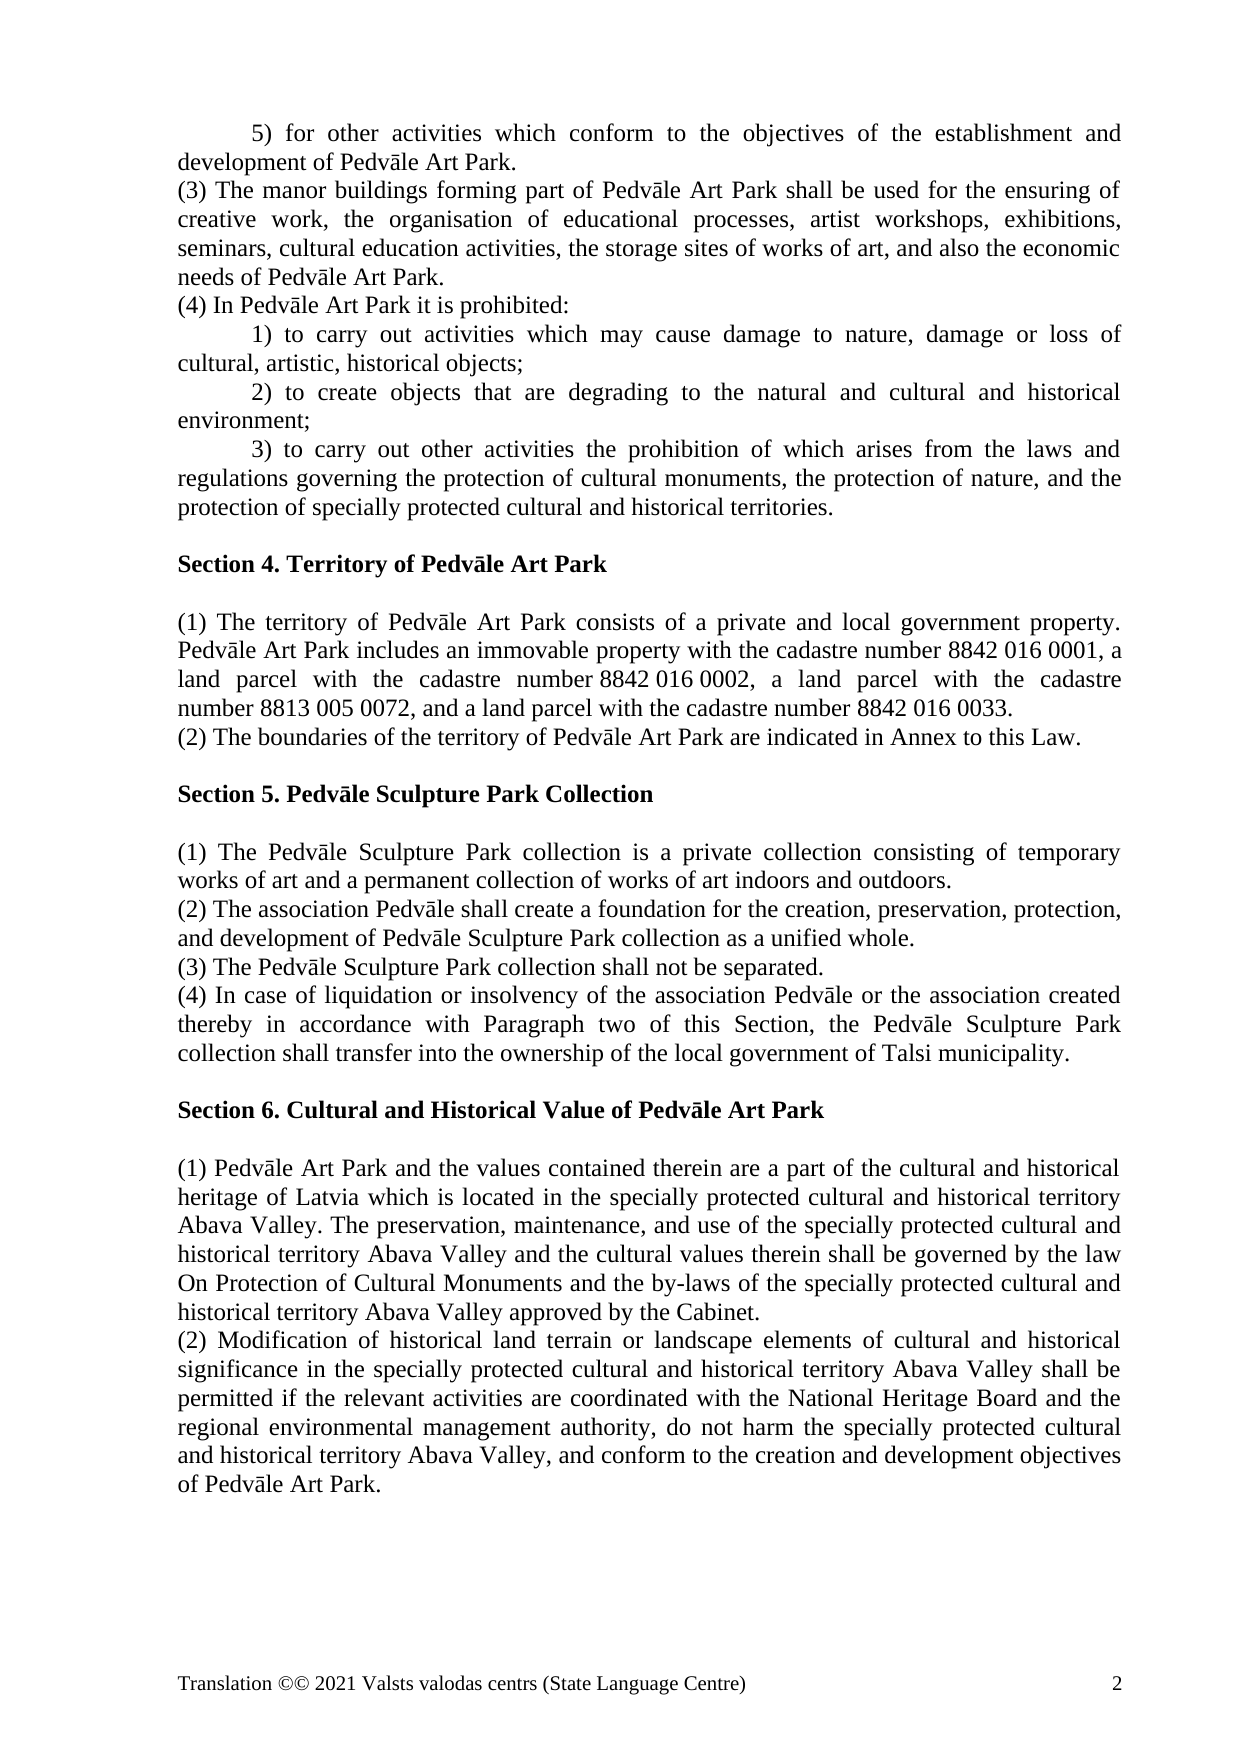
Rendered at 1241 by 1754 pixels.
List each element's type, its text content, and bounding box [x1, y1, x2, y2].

text (1) The territory of Pedvāle Art Park consists of a private and local government property. Pedvāle Art Park includes an immovable property with the cadastre number 8842 016 0001, a land parcel with the cadastre number 8842 016 0002, a land parcel with the cadastre number 8813 005 0072, and a land parcel with the cadastre number 8842 016 0033. [177, 607, 1122, 722]
text (1) Pedvāle Art Park and the values contained therein are a part of the cultural and historical heritage of Latvia which is located in the specially protected cultural and historical territory Abava Valley. The preservation, maintenance, and use of the specially protected cultural and historical territory Abava Valley and the cultural values therein shall be governed by the law On Protection of Cultural Monuments and the by-laws of the specially protected cultural and historical territory Abava Valley approved by the Cabinet. [177, 1153, 1122, 1326]
text 1) to carry out activities which may cause damage to nature, damage or loss of cultural, artistic, historical objects; [177, 319, 1122, 377]
text (2) Modification of historical land terrain or landscape elements of cultural and historical significance in the specially protected cultural and historical territory Abava Valley shall be permitted if the relevant activities are coordinated with the National Heritage Board and the regional environmental management authority, do not harm the specially protected cultural and historical territory Abava Valley, and conform to the creation and development objectives of Pedvāle Art Park. [177, 1326, 1122, 1498]
text (2) The boundaries of the territory of Pedvāle Art Park are indicated in Annex to this Law. [177, 722, 1122, 751]
text (2) The association Pedvāle shall create a foundation for the creation, preservation, protection, and development of Pedvāle Sculpture Park collection as a unified whole. [177, 894, 1122, 952]
text Section 6. Cultural and Historical Value of Pedvāle Art Park [177, 1096, 1122, 1124]
text 3) to carry out other activities the prohibition of which arises from the laws and regulations governing the protection of cultural monuments, the protection of nature, and the protection of specially protected cultural and historical territories. [177, 434, 1122, 521]
text (3) The manor buildings forming part of Pedvāle Art Park shall be used for the ensuring of creative work, the organisation of educational processes, artist workshops, exhibitions, seminars, cultural education activities, the storage sites of works of art, and also the economic needs of Pedvāle Art Park. [177, 176, 1122, 291]
text Section 5. Pedvāle Sculpture Park Collection [177, 779, 1122, 808]
text (1) The Pedvāle Sculpture Park collection is a private collection consisting of temporary works of art and a permanent collection of works of art indoors and outdoors. [177, 837, 1122, 894]
text (4) In case of liquidation or insolvency of the association Pedvāle or the association created thereby in accordance with Paragraph two of this Section, the Pedvāle Sculpture Park collection shall transfer into the ownership of the local government of Talsi municipality. [177, 981, 1122, 1067]
text Section 4. Territory of Pedvāle Art Park [177, 549, 1122, 578]
text 5) for other activities which conform to the objectives of the establishment and development of Pedvāle Art Park. [177, 118, 1122, 176]
text (4) In Pedvāle Art Park it is prohibited: [177, 291, 1122, 319]
text (3) The Pedvāle Sculpture Park collection shall not be separated. [177, 952, 1122, 981]
text 2) to create objects that are degrading to the natural and cultural and historical environment; [177, 377, 1122, 434]
